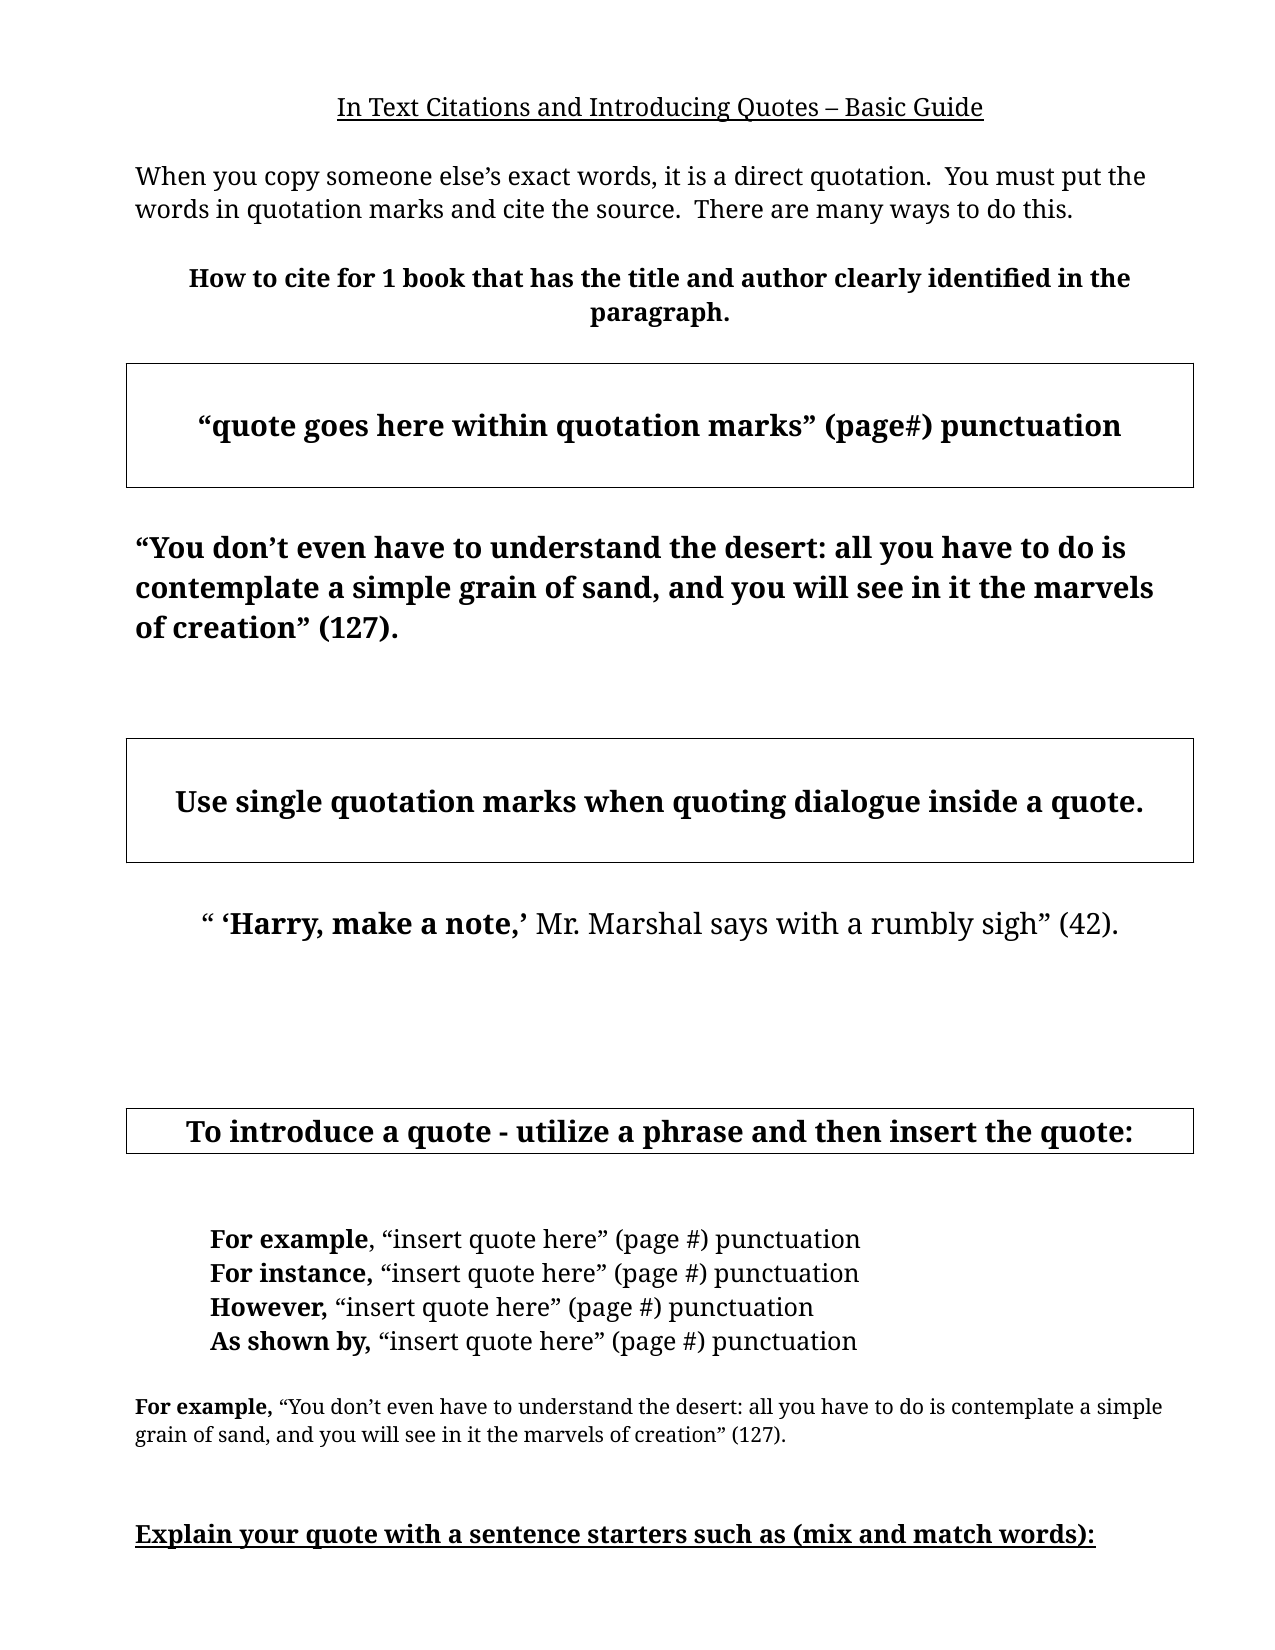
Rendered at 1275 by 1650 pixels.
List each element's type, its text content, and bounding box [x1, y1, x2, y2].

text “quote goes here within quotation marks” (page#) punctuation [135, 405, 1185, 445]
text For instance, “insert quote here” (page #) punctuation [210, 1256, 1185, 1290]
text Explain your quote with a sentence starters such as (mix and match words): [135, 1517, 1185, 1551]
text How to cite for 1 book that has the title and author clearly identified in the paragraph. [135, 260, 1185, 328]
text As shown by, “insert quote here” (page #) punctuation [210, 1324, 1185, 1358]
text To introduce a quote - utilize a phrase and then insert the quote: [127, 1109, 1193, 1153]
text In Text Citations and Introducing Quotes – Basic Guide [135, 90, 1185, 124]
text When you copy someone else’s exact words, it is a direct quotation. You must put the words in quotation marks and cite the source. There are many ways to do this. [135, 158, 1185, 226]
text “ ‘Harry, make a note,’ Mr. Marshal says with a rumbly sigh” (42). [135, 903, 1185, 943]
text “You don’t even have to understand the desert: all you have to do is contemplate a simple grain of sand, and you will see in it the marvels of creation” (127). [135, 527, 1185, 647]
text Use single quotation marks when quoting dialogue inside a quote. [135, 781, 1185, 821]
text However, “insert quote here” (page #) punctuation [210, 1290, 1185, 1324]
text For example, “You don’t even have to understand the desert: all you have to do is contemplate a simple grain of sand, and you will see in it the marvels of creation” (127). [135, 1392, 1185, 1449]
text For example, “insert quote here” (page #) punctuation [210, 1222, 1185, 1256]
